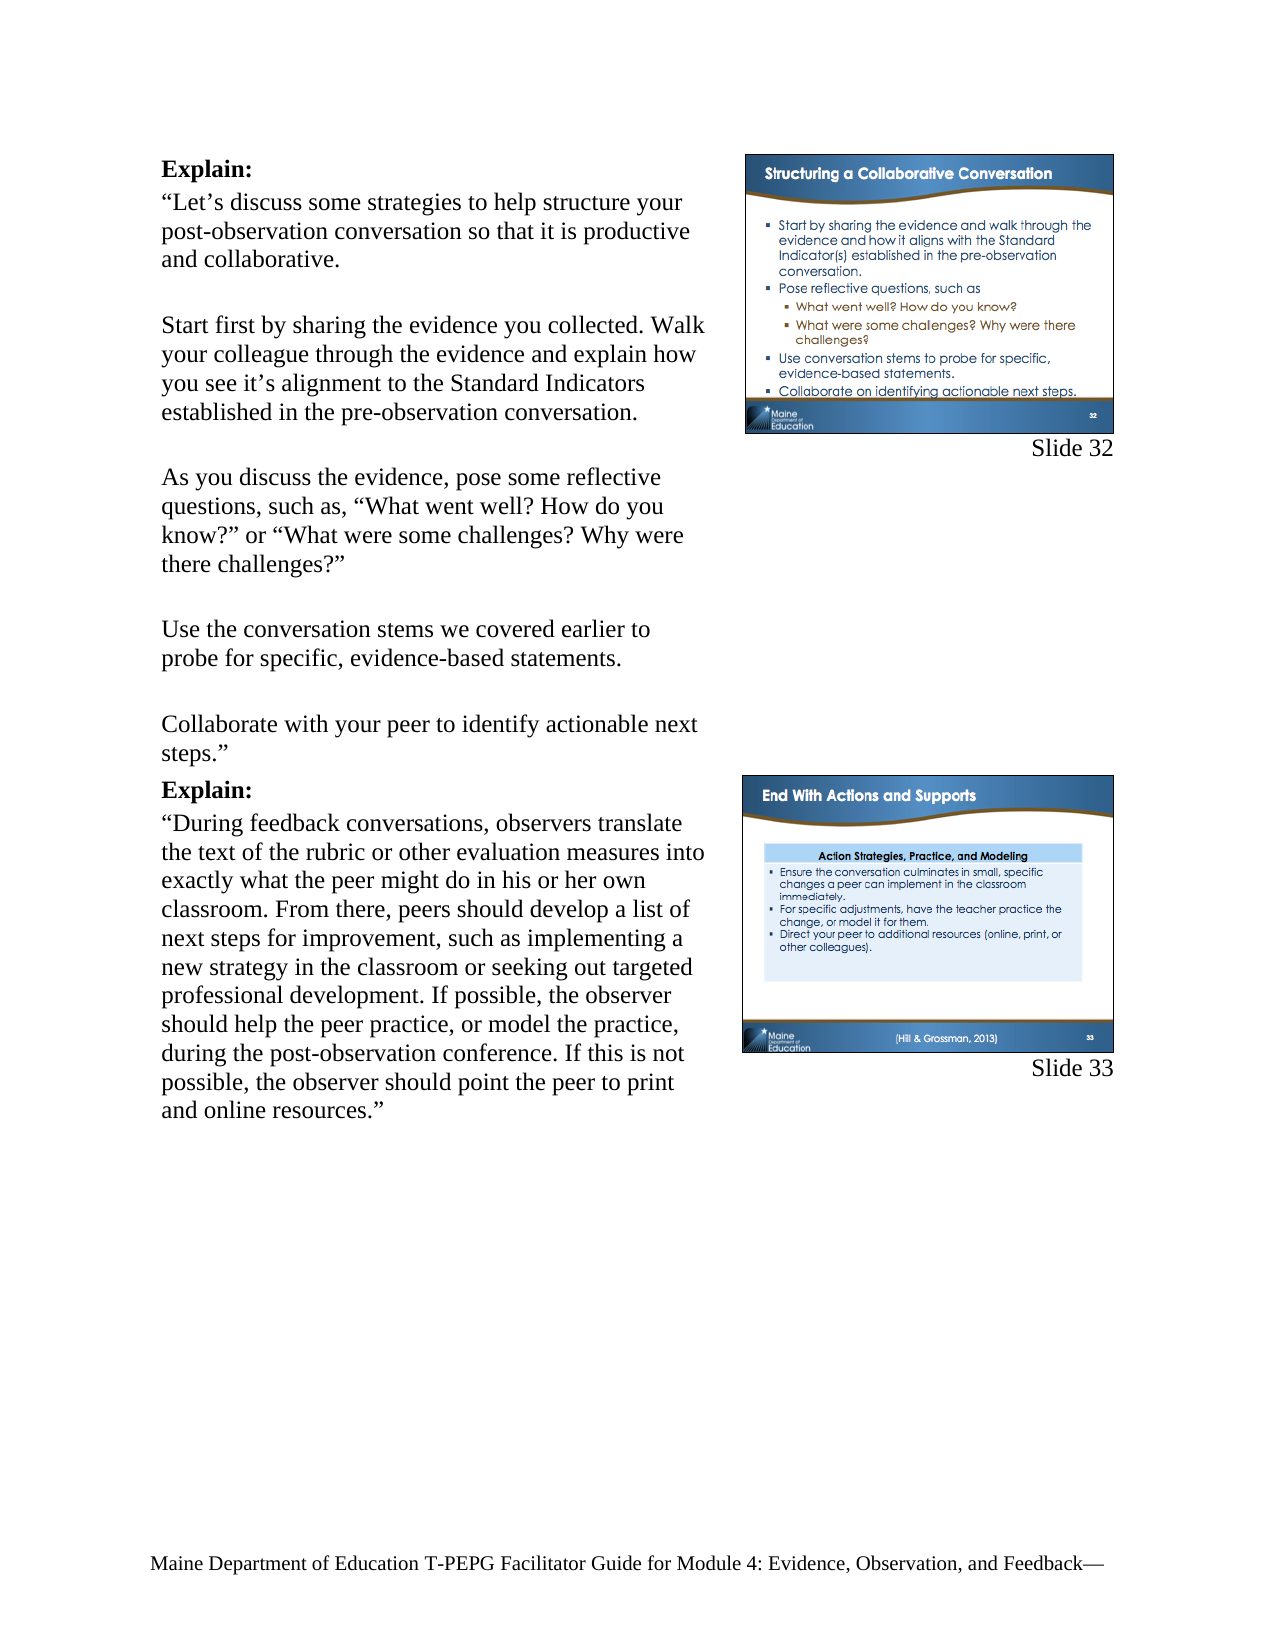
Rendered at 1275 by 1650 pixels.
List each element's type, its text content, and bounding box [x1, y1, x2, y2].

picture [743, 776, 1113, 1052]
picture [746, 155, 1113, 433]
table_cell Explain: “During feedback conversations, observers translate the text of the rubric or other evaluation measures into exactly what the peer might do in his or her own classroom. From there, peers should develop a list of next steps for improvement, such as implementing a new strategy in the classroom or seeking out targeted professional development. If possible, the observer should help the peer practice, or model the practice, during the post-observation conference. If this is not possible, the observer should point the peer to print and online resources.” [150, 771, 723, 1128]
table_cell Slide 33 [723, 771, 1125, 1128]
table_header Explain: “Let’s discuss some strategies to help structure your post-observation conversation so that it is productive and collaborative. Start first by sharing the evidence you collected. Walk your colleague through the evidence and explain how you see it’s alignment to the Standard Indicators established in the pre-observation conversation. As you discuss the evidence, pose some reflective questions, such as, “What went well? How do you know?” or “What were some challenges? Why were there challenges?” Use the conversation stems we covered earlier to probe for specific, evidence-based statements. Collaborate with your peer to identify actionable next steps.” [150, 150, 723, 771]
table_header Slide 32 [723, 150, 1125, 771]
